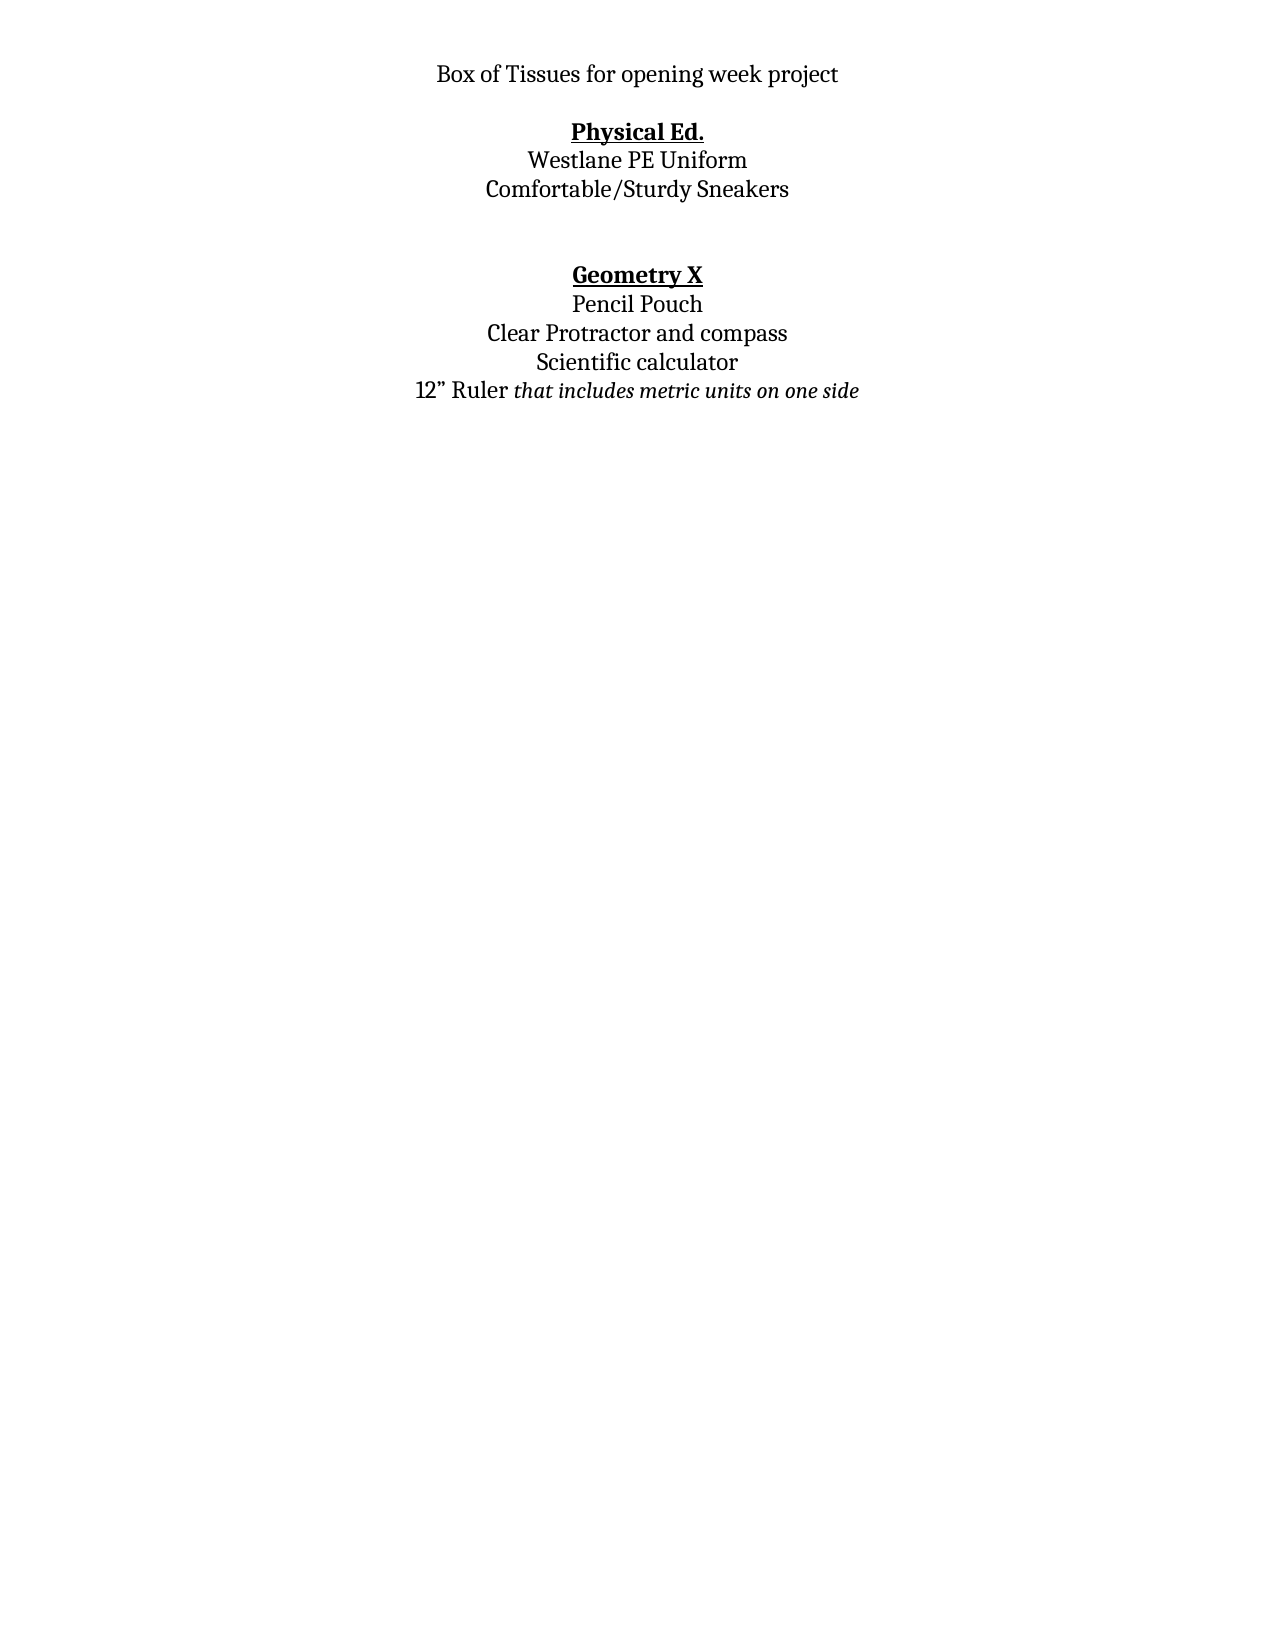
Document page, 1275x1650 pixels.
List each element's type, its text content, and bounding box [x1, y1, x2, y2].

text Scientific calculator [150, 347, 1125, 376]
text Comfortable/Sturdy Sneakers [150, 175, 1125, 204]
text Physical Ed. [150, 117, 1125, 146]
text 12” Ruler that includes metric units on one side [150, 376, 1125, 405]
text Box of Tissues for opening week project [150, 60, 1125, 89]
text Clear Protractor and compass [150, 319, 1125, 347]
text Pencil Pouch [150, 290, 1125, 319]
text Westlane PE Uniform [150, 146, 1125, 175]
text Geometry X [150, 261, 1125, 290]
